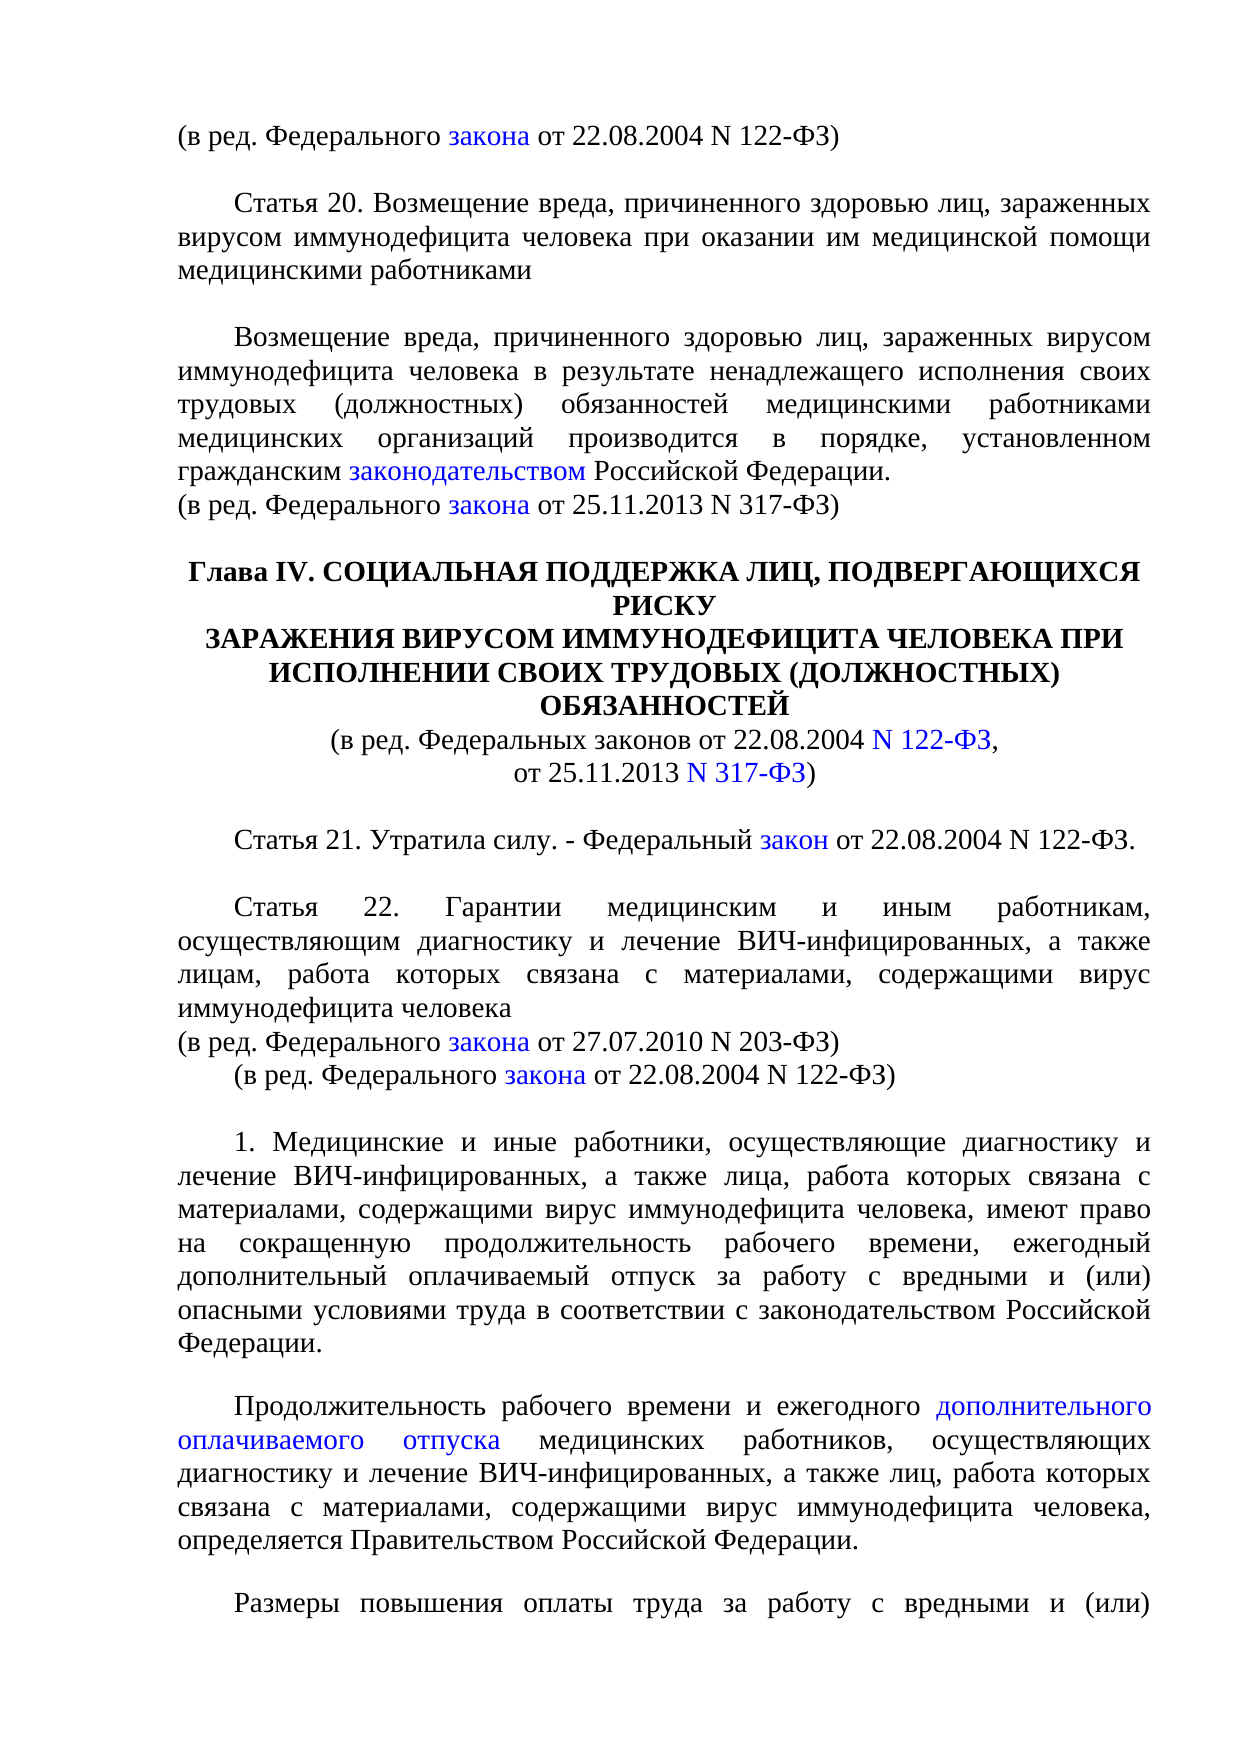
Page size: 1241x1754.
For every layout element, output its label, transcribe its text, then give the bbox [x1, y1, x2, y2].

title ИСПОЛНЕНИИ СВОИХ ТРУДОВЫХ (ДОЛЖНОСТНЫХ) ОБЯЗАННОСТЕЙ [177, 655, 1152, 722]
text (в ред. Федерального закона от 25.11.2013 N 317-ФЗ) [177, 487, 1152, 521]
title Глава IV. СОЦИАЛЬНАЯ ПОДДЕРЖКА ЛИЦ, ПОДВЕРГАЮЩИХСЯ РИСКУ [177, 554, 1152, 621]
text (в ред. Федеральных законов от 22.08.2004 N 122-ФЗ, [177, 722, 1152, 755]
text (в ред. Федерального закона от 22.08.2004 N 122-ФЗ) [177, 1057, 1152, 1091]
text (в ред. Федерального закона от 27.07.2010 N 203-ФЗ) [177, 1024, 1152, 1057]
text от 25.11.2013 N 317-ФЗ) [177, 755, 1152, 789]
title ЗАРАЖЕНИЯ ВИРУСОМ ИММУНОДЕФИЦИТА ЧЕЛОВЕКА ПРИ [177, 621, 1152, 655]
text (в ред. Федерального закона от 22.08.2004 N 122-ФЗ) [177, 118, 1152, 152]
text Статья 21. Утратила силу. - Федеральный закон от 22.08.2004 N 122-ФЗ. [177, 822, 1152, 856]
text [177, 1585, 1152, 1619]
text Статья 20. Возмещение вреда, причиненного здоровью лиц, зараженных вирусом иммунодефицита человека при оказании им медицинской помощи медицинскими работниками [177, 185, 1152, 286]
text Возмещение вреда, причиненного здоровью лиц, зараженных вирусом иммунодефицита человека в результате ненадлежащего исполнения своих трудовых (должностных) обязанностей медицинскими работниками медицинских организаций производится в порядке, установленном гражданским законодательством Российской Федерации. [177, 319, 1152, 487]
text Продолжительность рабочего времени и ежегодного дополнительного оплачиваемого отпуска медицинских работников, осуществляющих диагностику и лечение ВИЧ-инфицированных, а также лиц, работа которых связана с материалами, содержащими вирус иммунодефицита человека, определяется Правительством Российской Федерации. [177, 1388, 1152, 1556]
text 1. Медицинские и иные работники, осуществляющие диагностику и лечение ВИЧ-инфицированных, а также лица, работа которых связана с материалами, содержащими вирус иммунодефицита человека, имеют право на сокращенную продолжительность рабочего времени, ежегодный дополнительный оплачиваемый отпуск за работу с вредными и (или) опасными условиями труда в соответствии с законодательством Российской Федерации. [177, 1124, 1152, 1359]
text Статья 22. Гарантии медицинским и иным работникам, осуществляющим диагностику и лечение ВИЧ-инфицированных, а также лицам, работа которых связана с материалами, содержащими вирус иммунодефицита человека [177, 889, 1152, 1024]
